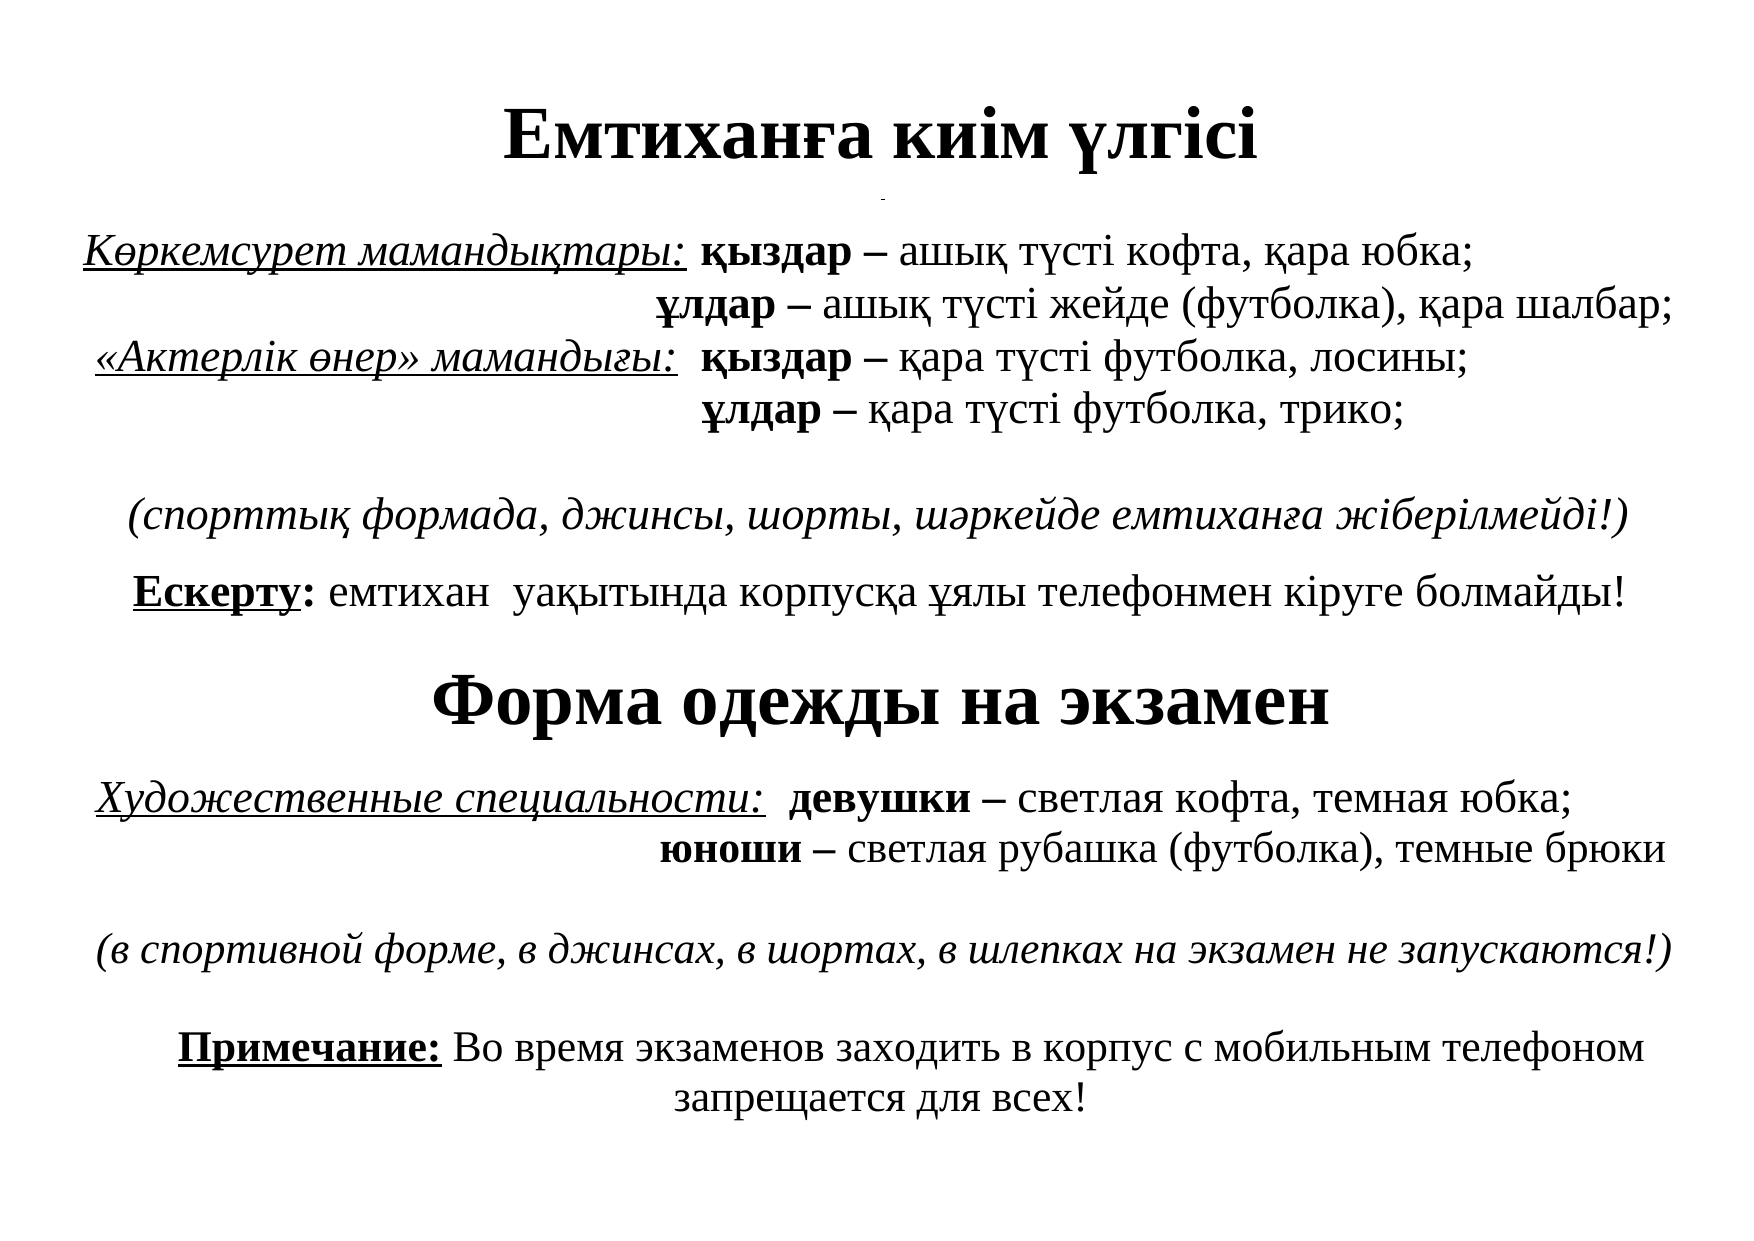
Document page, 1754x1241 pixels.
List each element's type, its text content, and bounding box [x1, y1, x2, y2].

text Көркемсурет мамандықтары: қыздар – ашық түсті кофта, қара юбка; [37, 223, 1724, 276]
text Емтиханға киім үлгісі [37, 89, 1724, 175]
text «Актерлік өнер» мамандығы: қыздар – қара түсті футболка, лосины; [37, 328, 1724, 381]
text Ескерту: емтихан уақытында корпусқа ұялы телефонмен кіруге болмайды! [37, 563, 1724, 616]
text ұлдар – қара түсті футболка, трико; [37, 381, 1724, 434]
text (в спортивной форме, в джинсах, в шортах, в шлепках на экзамен не запускаются!) [37, 922, 1724, 973]
text (спорттық формада, джинсы, шорты, шәркейде емтиханға жіберілмейді!) [37, 486, 1724, 539]
text ұлдар – ашық түсті жейде (футболка), қара шалбар; [37, 276, 1724, 328]
text Примечание: Во время экзаменов заходить в корпус с мобильным телефоном запрещается для всех! [37, 1021, 1724, 1121]
text Форма одежды на экзамен [37, 654, 1724, 740]
text юноши – светлая рубашка (футболка), темные брюки [37, 822, 1724, 872]
text Художественные специальности: девушки – светлая кофта, темная юбка; [37, 769, 1724, 822]
